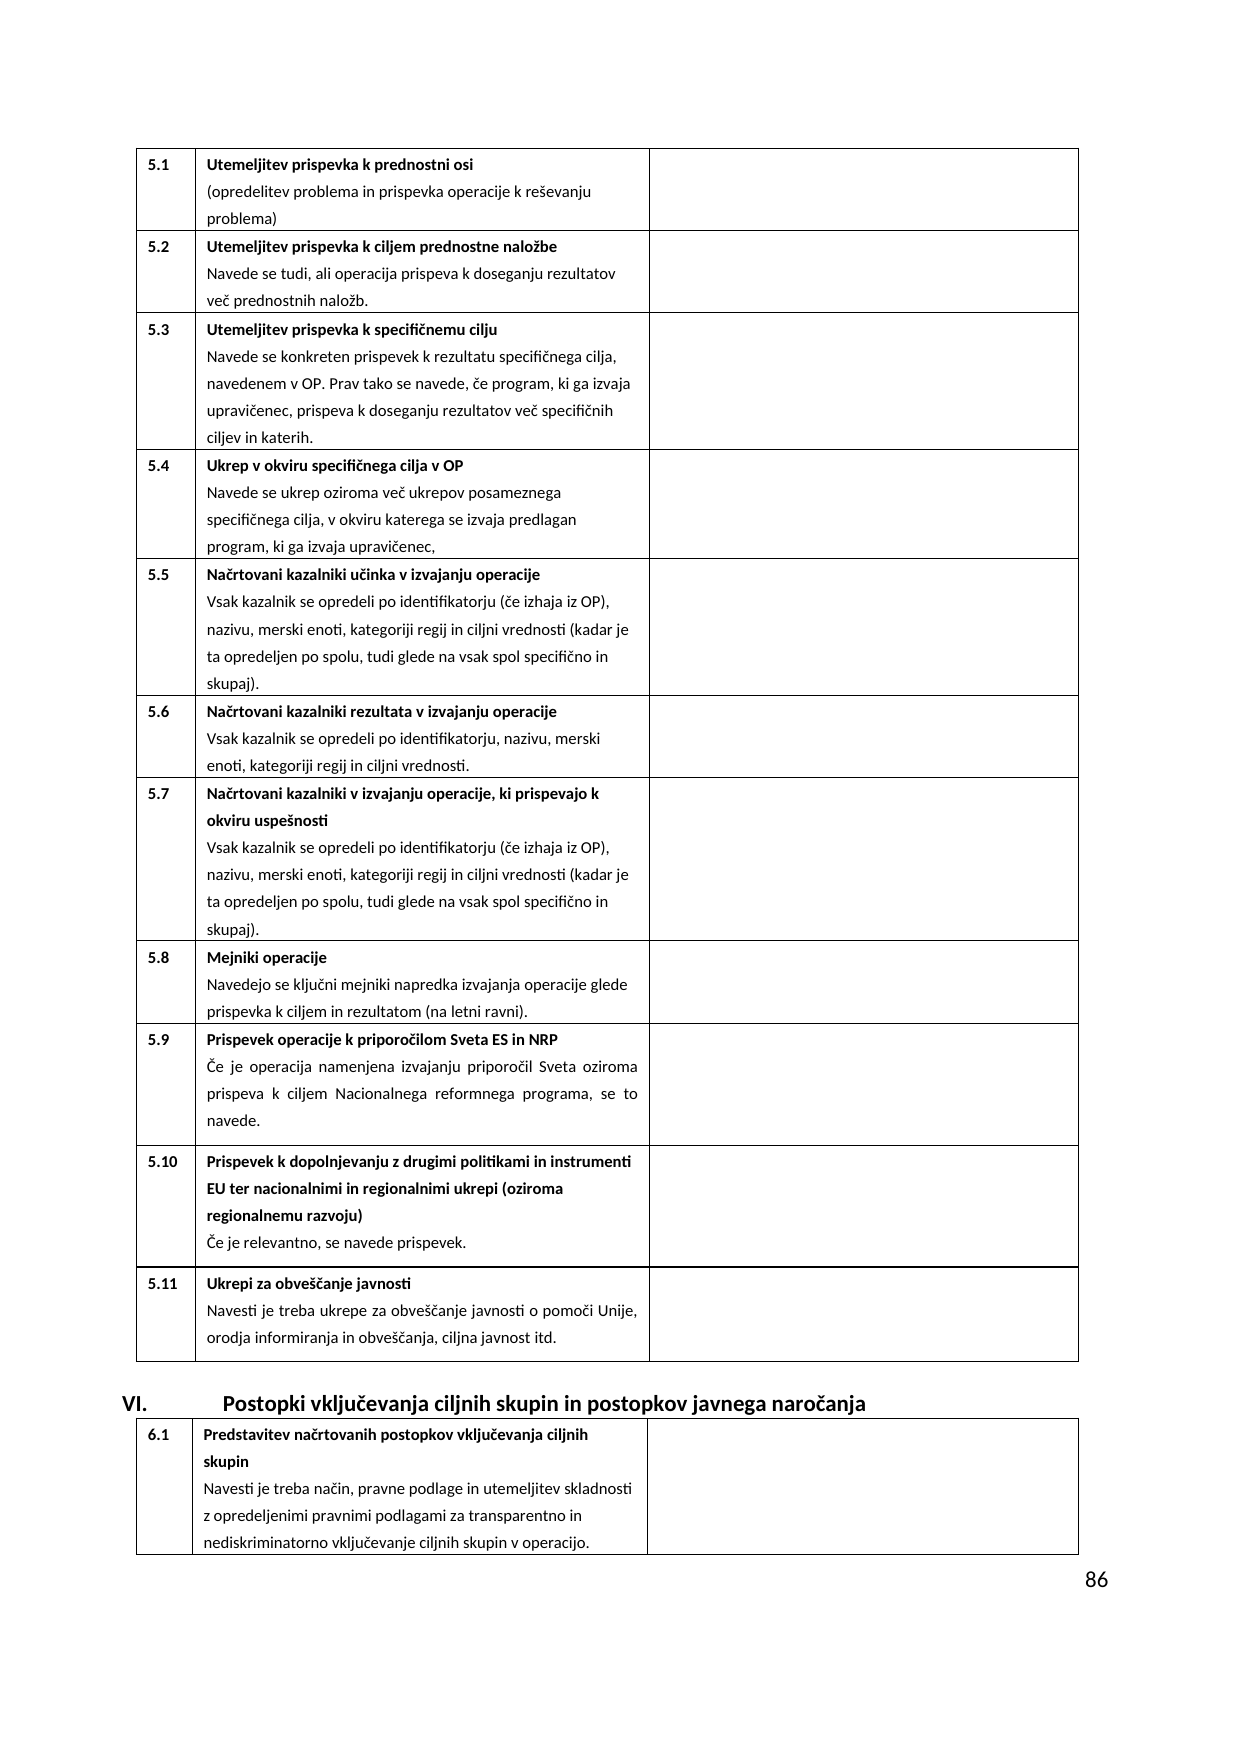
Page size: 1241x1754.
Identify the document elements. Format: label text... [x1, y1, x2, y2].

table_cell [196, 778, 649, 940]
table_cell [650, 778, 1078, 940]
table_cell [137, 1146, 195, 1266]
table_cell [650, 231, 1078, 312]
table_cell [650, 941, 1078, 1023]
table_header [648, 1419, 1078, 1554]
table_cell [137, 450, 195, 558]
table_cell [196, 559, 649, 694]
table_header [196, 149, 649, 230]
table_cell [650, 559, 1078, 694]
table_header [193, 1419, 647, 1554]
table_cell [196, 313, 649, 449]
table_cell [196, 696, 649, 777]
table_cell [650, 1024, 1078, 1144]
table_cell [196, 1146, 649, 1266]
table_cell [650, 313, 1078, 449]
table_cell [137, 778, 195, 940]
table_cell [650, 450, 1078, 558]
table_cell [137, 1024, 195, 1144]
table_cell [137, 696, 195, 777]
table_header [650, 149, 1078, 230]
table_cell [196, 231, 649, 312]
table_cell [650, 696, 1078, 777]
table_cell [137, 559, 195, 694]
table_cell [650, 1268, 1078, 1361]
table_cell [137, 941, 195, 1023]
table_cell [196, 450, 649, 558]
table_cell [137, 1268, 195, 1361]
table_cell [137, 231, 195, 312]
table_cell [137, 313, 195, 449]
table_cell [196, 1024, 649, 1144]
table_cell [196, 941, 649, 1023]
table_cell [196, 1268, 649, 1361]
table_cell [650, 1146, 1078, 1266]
list Postopki vključevanja ciljnih skupin in postopkov javnega naročanja [148, 1389, 1108, 1417]
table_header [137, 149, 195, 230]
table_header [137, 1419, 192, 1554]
